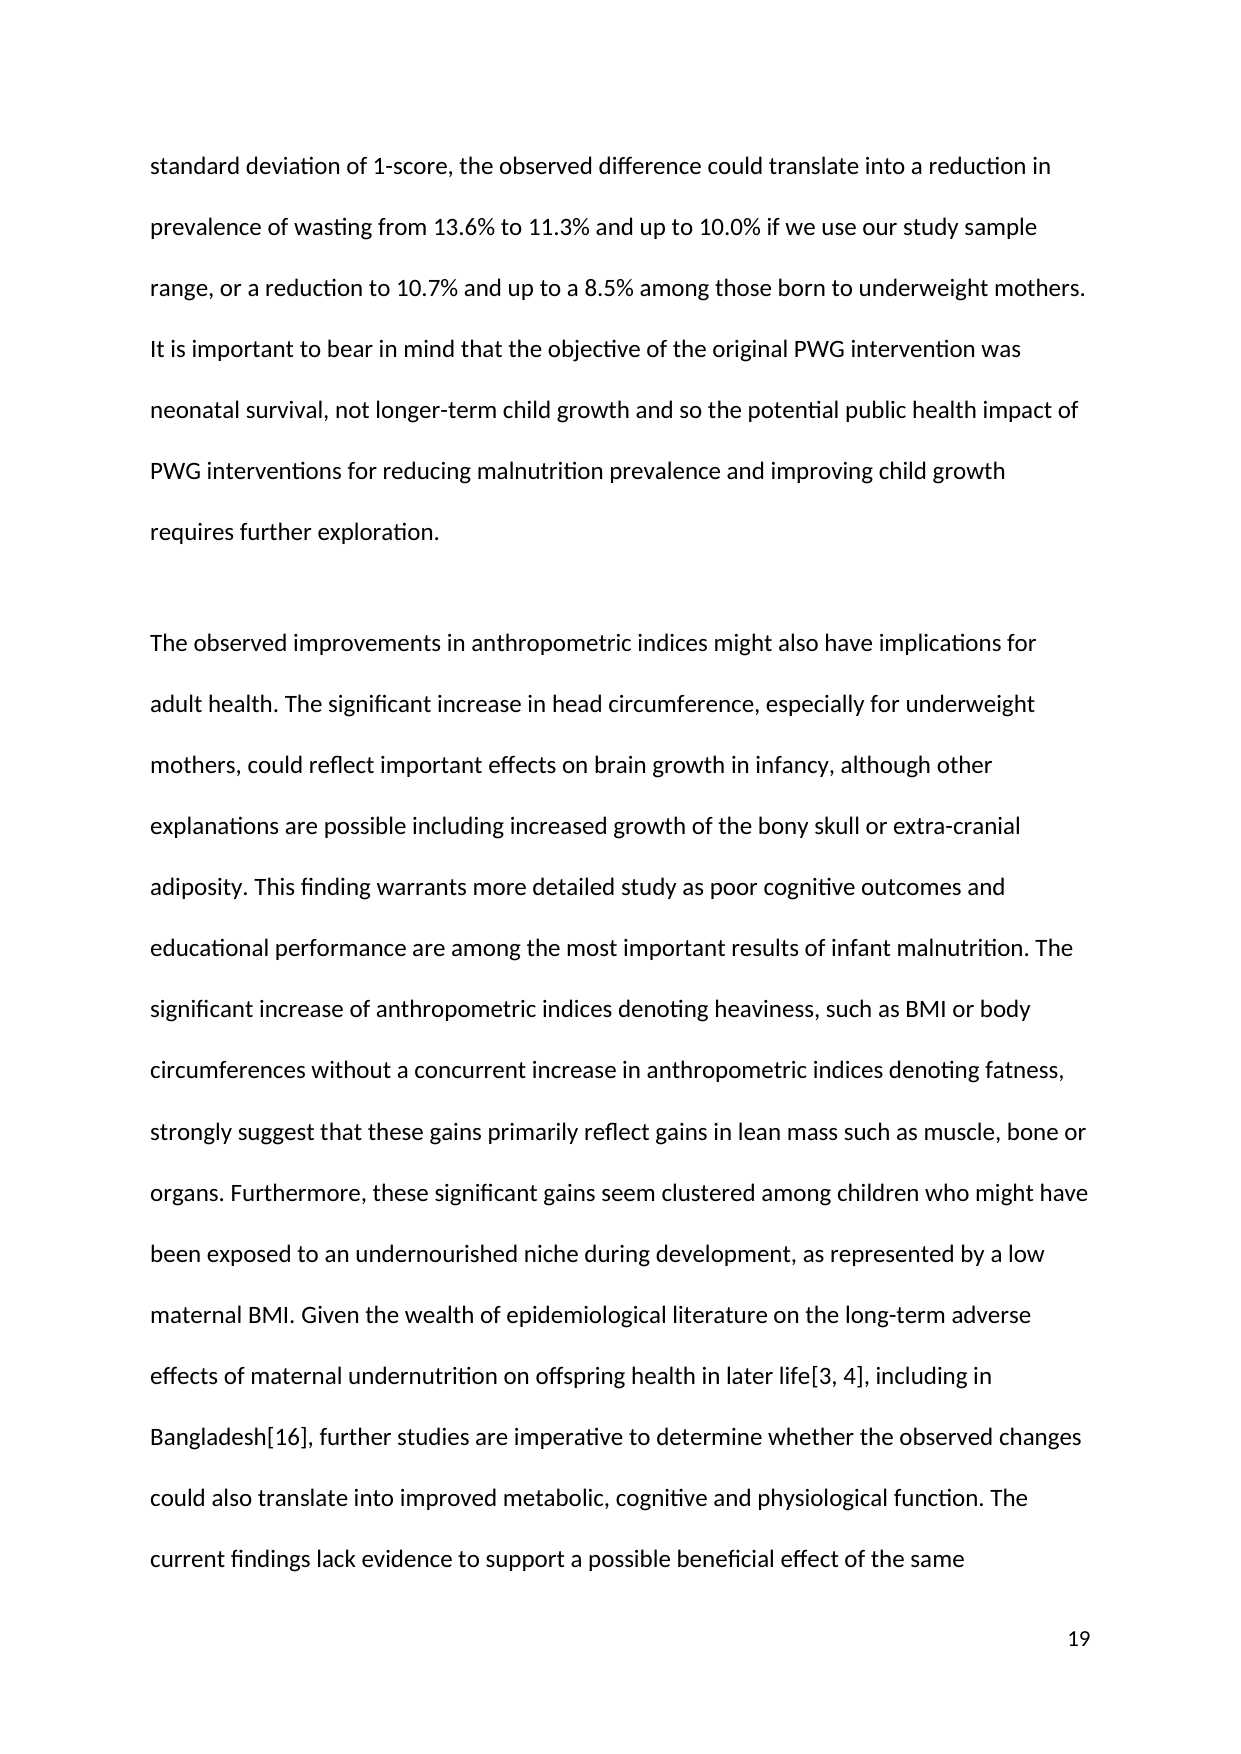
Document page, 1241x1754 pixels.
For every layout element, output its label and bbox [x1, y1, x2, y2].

text [150, 150, 1090, 547]
text [150, 627, 1090, 1573]
